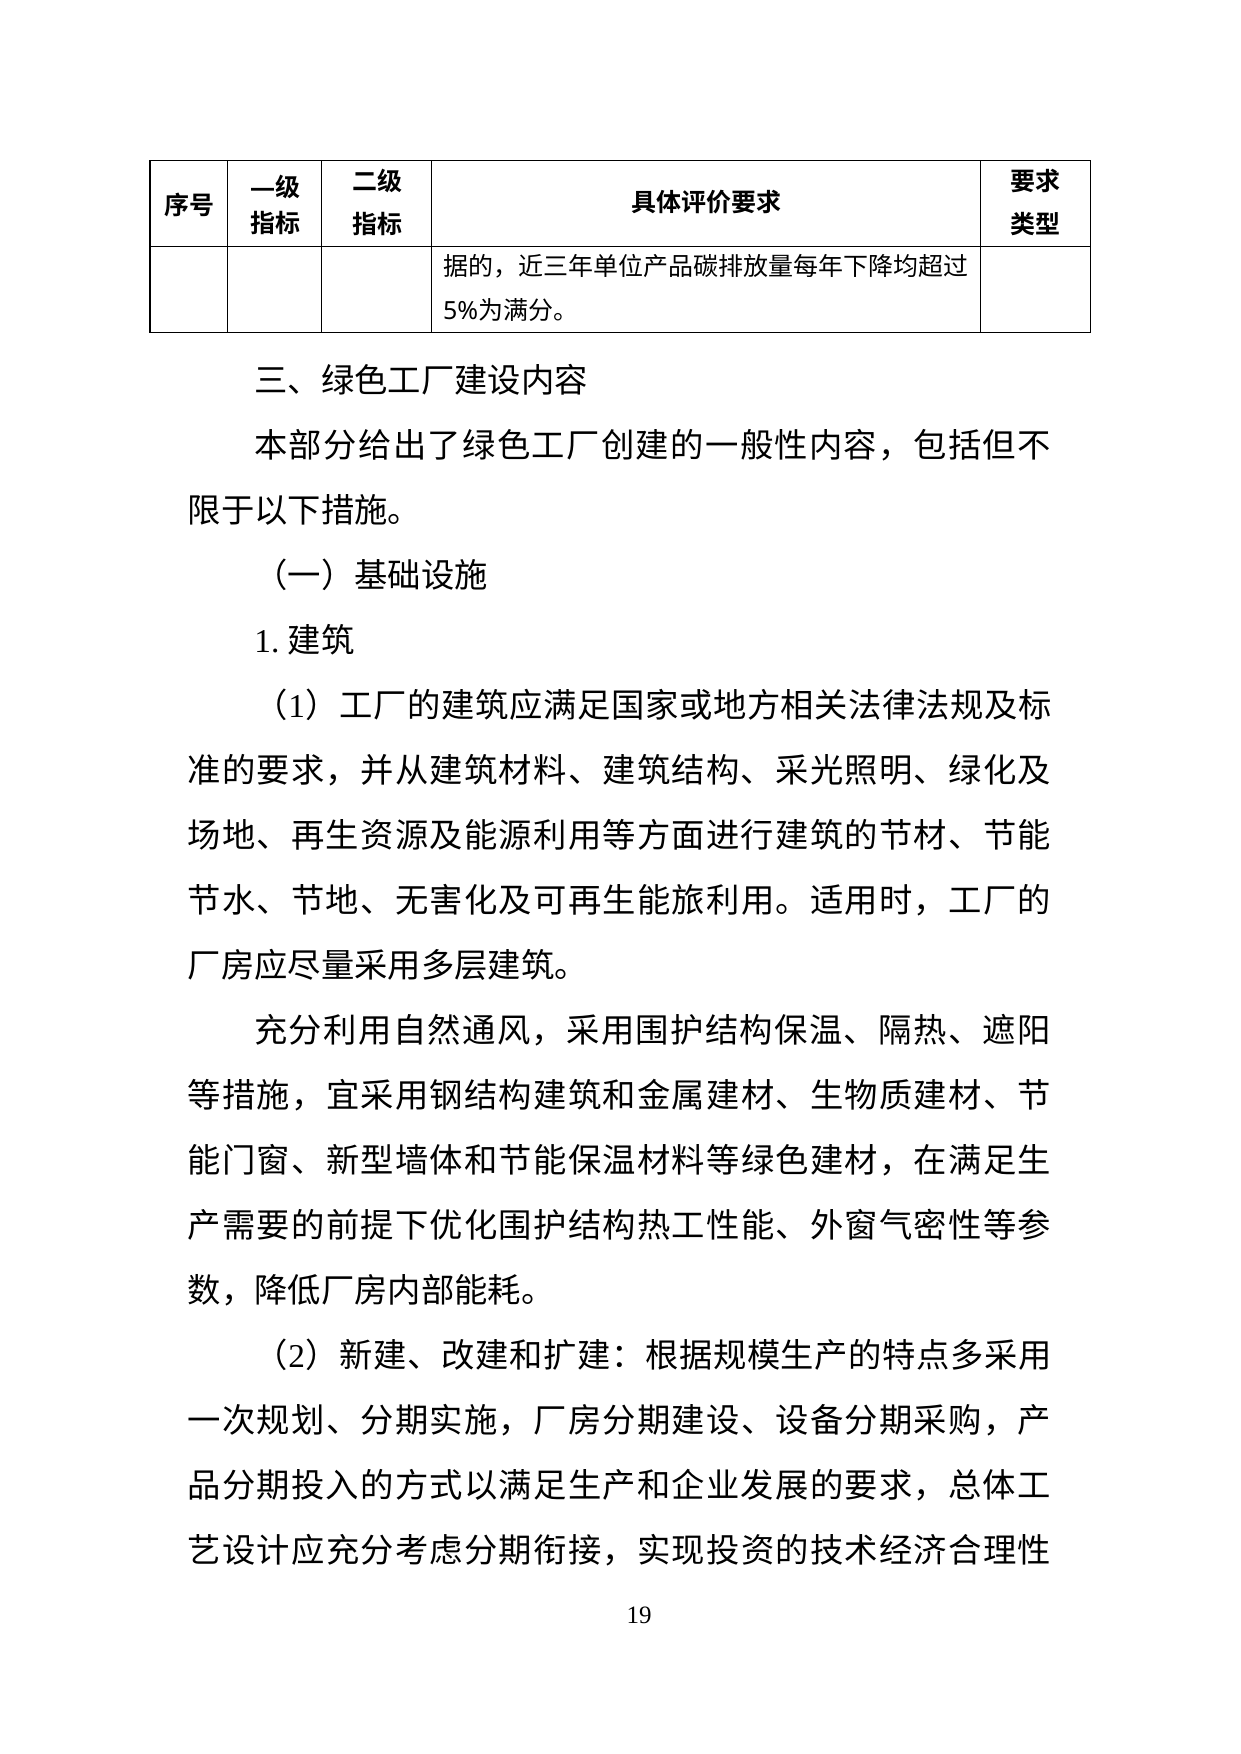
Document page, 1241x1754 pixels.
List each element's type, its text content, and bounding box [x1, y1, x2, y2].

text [187, 1320, 1053, 1580]
text 三、绿色工厂建设内容 [187, 345, 1053, 410]
table_header 具体评价要求 [432, 161, 980, 246]
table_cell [432, 247, 980, 332]
table_header 要求 类型 [981, 161, 1090, 246]
table_header 序号 [151, 161, 227, 246]
table_cell 可选 [981, 247, 1090, 332]
text （一）基础设施 [187, 540, 1053, 605]
table_header —级指标 [228, 161, 321, 246]
text 充分利用自然通风，采用围护结构保温、隔热、遮阳等措施，宜采用钢结构建筑和金属建材、生物质建材、节能门窗、新型墙体和节能保温材料等绿色建材，在满足生产需要的前提下优化围护结构热工性能、外窗气密性等参数，降低厂房内部能耗。 [187, 995, 1053, 1320]
text 本部分给出了绿色工厂创建的一般性内容，包括但不限于以下措施。 [187, 410, 1053, 540]
table_header 二级 指标 [322, 161, 431, 246]
text 1. 建筑 [187, 605, 1053, 670]
text （1）工厂的建筑应满足国家或地方相关法律法规及标准的要求，并从建筑材料、建筑结构、采光照明、绿化及场地、再生资源及能源利用等方面进行建筑的节材、节能、节水、节地、无害化及可再生能旅利用。适用时，工厂的厂房应尽量采用多层建筑。 [187, 670, 1053, 995]
